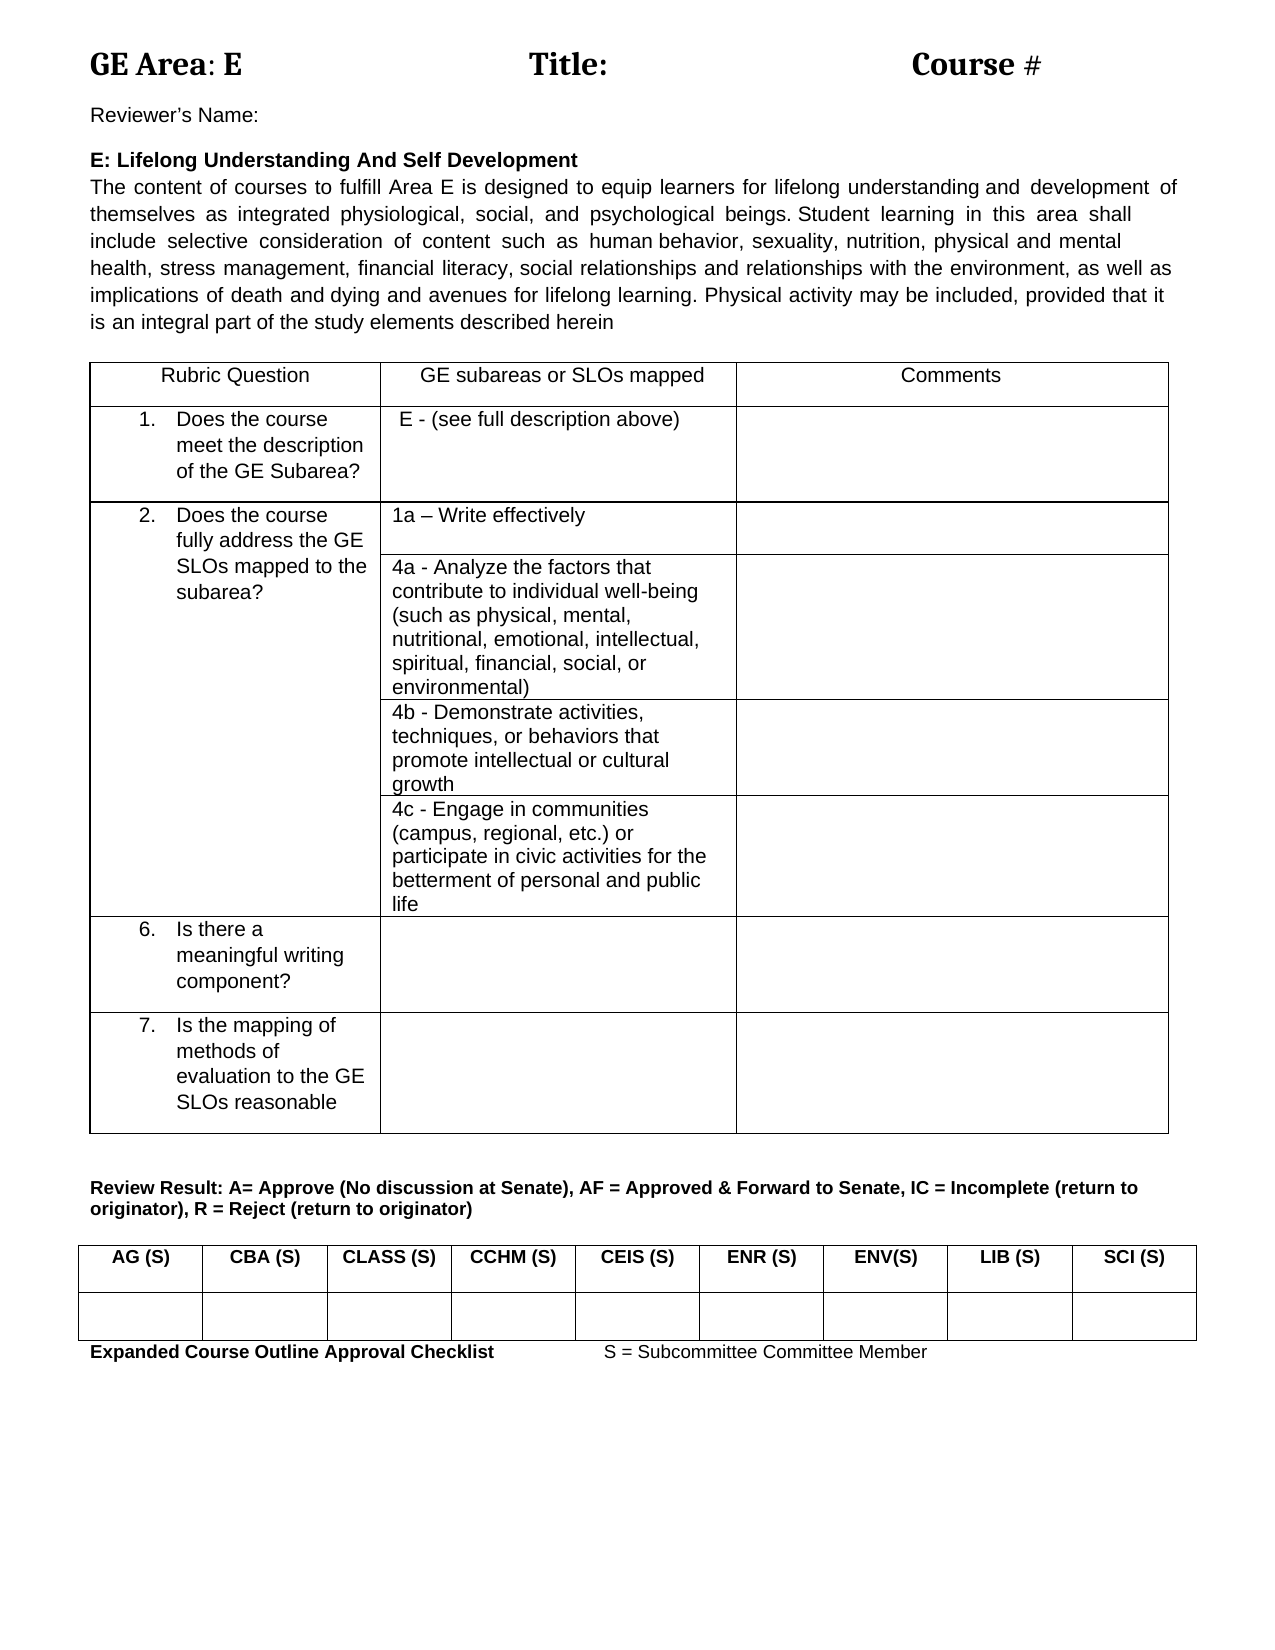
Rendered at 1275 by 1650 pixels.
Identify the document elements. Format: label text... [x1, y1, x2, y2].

table_cell Does the course meet the description of the GE Subarea? [91, 407, 380, 501]
table_header GE subareas or SLOs mapped [381, 363, 736, 406]
table_header AG (S) [79, 1246, 202, 1292]
table_cell 4a - Analyze the factors that contribute to individual well-being (such as physical, mental, nutritional, emotional, intellectual, spiritual, financial, social, or environmental) [381, 555, 736, 698]
table_cell [381, 917, 736, 1012]
table_header ENV(S) [824, 1246, 947, 1292]
text GE Area: E Title: Course # [90, 45, 1185, 83]
table_header CCHM (S) [452, 1246, 575, 1292]
table_cell [737, 407, 1168, 501]
table_header Rubric Question [91, 363, 380, 406]
table_cell Is there a meaningful writing component? [91, 917, 380, 1012]
table_cell [737, 1013, 1168, 1133]
table_cell [381, 1013, 736, 1133]
table_header LIB (S) [948, 1246, 1072, 1292]
table_cell [737, 555, 1168, 698]
table_header Comments [737, 363, 1168, 406]
table_cell [824, 1293, 947, 1340]
table_cell 4c - Engage in communities (campus, regional, etc.) or participate in civic activities for the betterment of personal and public life [381, 796, 736, 916]
text The content of courses to fulfill Area E is designed to equip learners for lifelong understanding and development of themselves as integrated physiological, social, and psychological beings. Student learning in this area shall include selective consideration of content such as human behavior, sexuality, nutrition, physical and mental health, stress management, financial literacy, social relationships and relationships with the environment, as well as implications of death and dying and avenues for lifelong learning. Physical activity may be included, provided that it is an integral part of the study elements described herein [90, 173, 1177, 335]
table_header CEIS (S) [576, 1246, 699, 1292]
table_cell [1073, 1293, 1196, 1340]
table_header CBA (S) [203, 1246, 327, 1292]
table_cell [948, 1293, 1072, 1340]
table_cell [576, 1293, 699, 1340]
table_cell [737, 503, 1168, 554]
table_cell 4b - Demonstrate activities, techniques, or behaviors that promote intellectual or cultural growth [381, 700, 736, 795]
table_cell [79, 1293, 202, 1340]
text Expanded Course Outline Approval Checklist S = Subcommittee Committee Member [90, 1341, 1185, 1362]
table_cell [452, 1293, 575, 1340]
text Reviewer’s Name: [90, 103, 1185, 127]
table_header CLASS (S) [328, 1246, 451, 1292]
table_cell [737, 917, 1168, 1012]
table_cell [737, 796, 1168, 916]
table_header ENR (S) [700, 1246, 823, 1292]
table_cell 1a – Write effectively [381, 503, 736, 554]
table_cell [700, 1293, 823, 1340]
table_cell [737, 700, 1168, 795]
table_cell [328, 1293, 451, 1340]
table_cell Is the mapping of methods of evaluation to the GE SLOs reasonable [91, 1013, 380, 1133]
text E: Lifelong Understanding And Self Development [90, 146, 1177, 173]
table_cell Does the course fully address the GE SLOs mapped to the subarea? [91, 503, 380, 916]
text Review Result: A= Approve (No discussion at Senate), AF = Approved & Forward to Senate, IC = Incomplete (return to originator), R = Reject (return to originator) [90, 1176, 1185, 1219]
table_header SCI (S) [1073, 1246, 1196, 1292]
table_cell [203, 1293, 327, 1340]
table_cell E - (see full description above) [381, 407, 736, 501]
